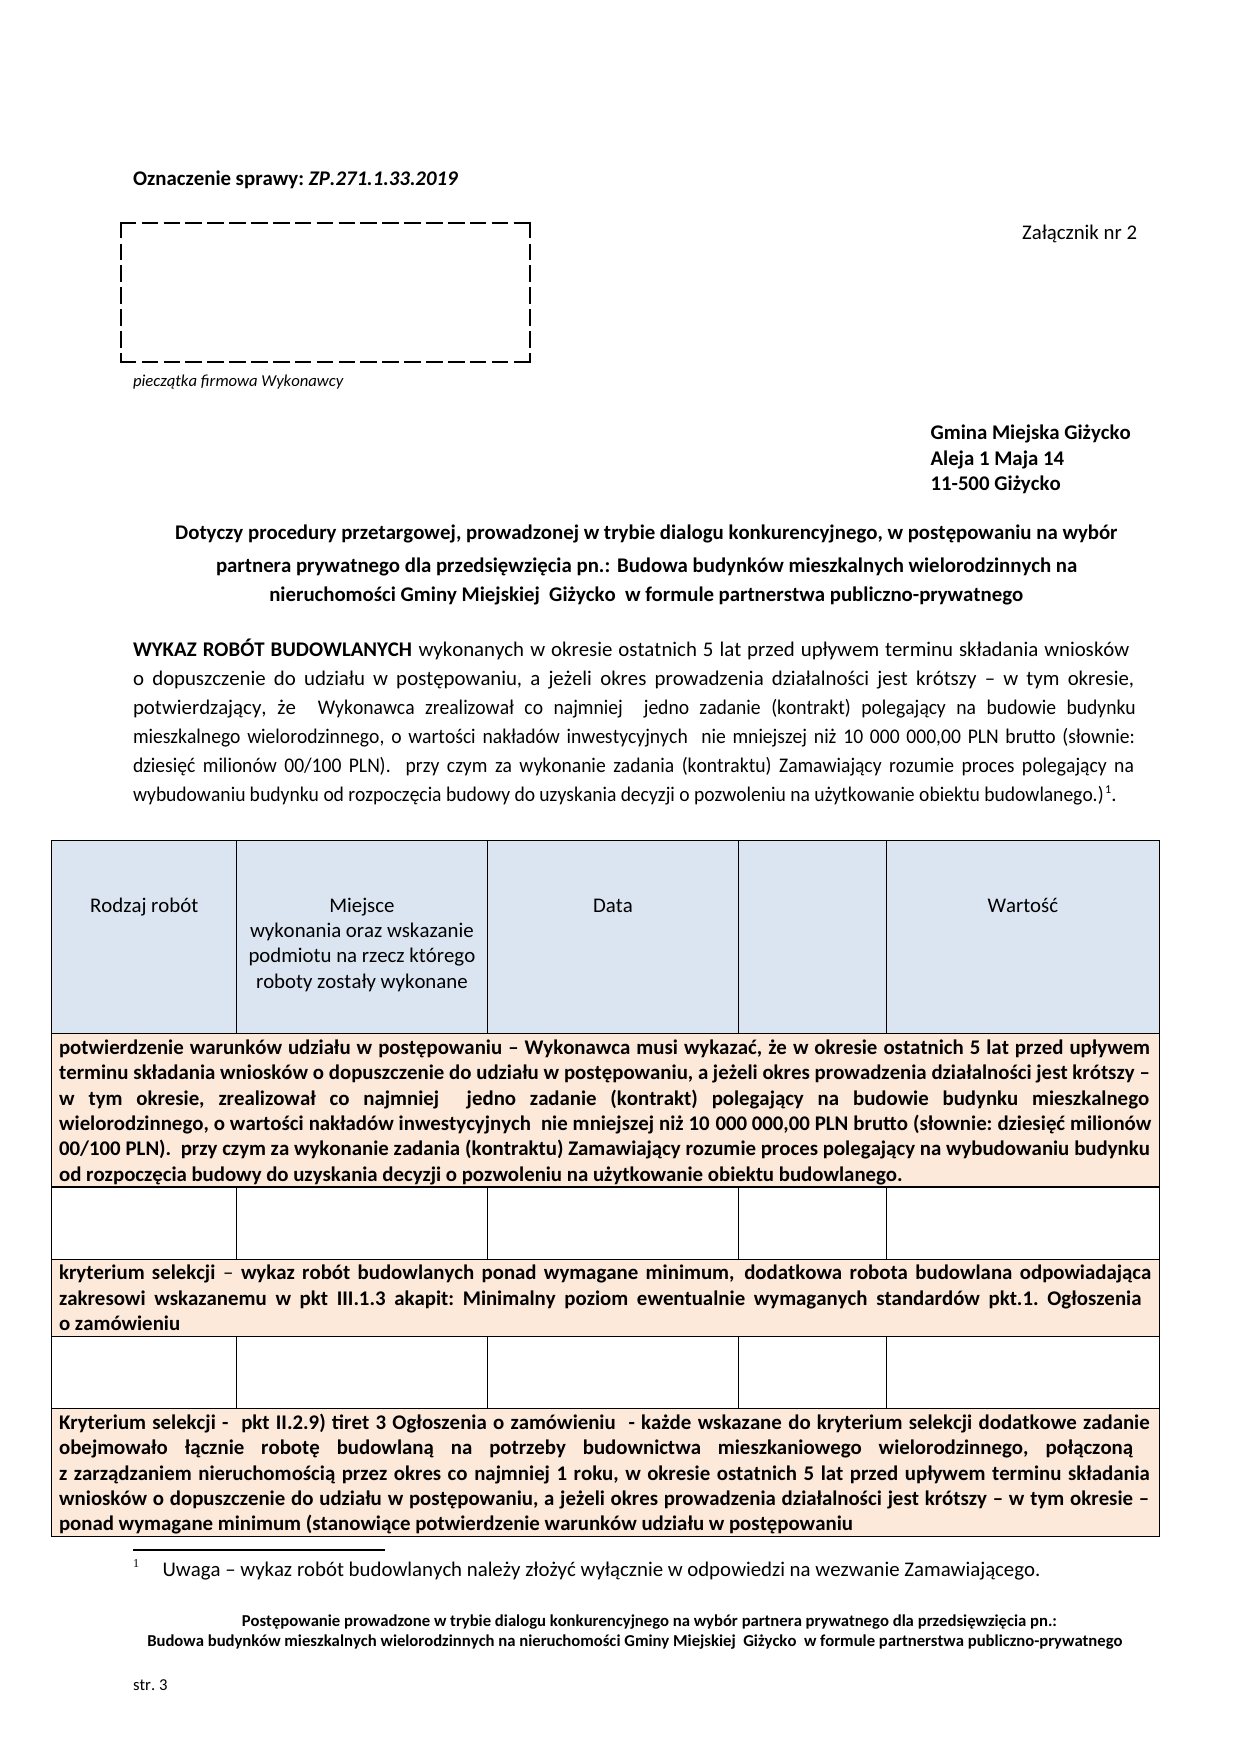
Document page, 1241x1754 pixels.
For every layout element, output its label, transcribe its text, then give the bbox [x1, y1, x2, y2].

table_cell Kryterium selekcji - pkt II.2.9) tiret 3 Ogłoszenia o zamówieniu - każde wskazane do kryterium selekcji dodatkowe zadanie obejmowało łącznie robotę budowlaną na potrzeby budownictwa mieszkaniowego wielorodzinnego, połączoną z zarządzaniem nieruchomością przez okres co najmniej 1 roku, w okresie ostatnich 5 lat przed upływem terminu składania wniosków o dopuszczenie do udziału w postępowaniu, a jeżeli okres prowadzenia działalności jest krótszy – w tym okresie – ponad wymagane minimum (stanowiące potwierdzenie warunków udziału w postępowaniu [52, 1409, 1159, 1536]
table_header [121, 222, 530, 361]
table_cell [52, 1337, 236, 1408]
table_cell potwierdzenie warunków udziału w postępowaniu – Wykonawca musi wykazać, że w okresie ostatnich 5 lat przed upływem terminu składania wniosków o dopuszczenie do udziału w postępowaniu, a jeżeli okres prowadzenia działalności jest krótszy – w tym okresie, zrealizował co najmniej jedno zadanie (kontrakt) polegający na budowie budynku mieszkalnego wielorodzinnego, o wartości nakładów inwestycyjnych nie mniejszej niż 10 000 000,00 PLN brutto (słownie: dziesięć milionów 00/100 PLN). przy czym za wykonanie zadania (kontraktu) Zamawiający rozumie proces polegający na wybudowaniu budynku od rozpoczęcia budowy do uzyskania decyzji o pozwoleniu na użytkowanie obiektu budowlanego. [52, 1034, 1159, 1186]
text Oznaczenie sprawy: ZP.271.1.33.2019 [133, 165, 1137, 190]
table_header [739, 841, 886, 1033]
table_header Data [488, 841, 738, 1033]
list Aleja 1 Maja 14 [930, 445, 1137, 470]
table_cell [739, 1188, 886, 1258]
table_cell [488, 1337, 738, 1408]
table_cell [52, 1188, 236, 1258]
table_header Miejsce wykonania oraz wskazanie podmiotu na rzecz którego roboty zostały wykonane [237, 841, 487, 1033]
table_cell [237, 1188, 487, 1258]
table_cell [887, 1337, 1159, 1408]
text WYKAZ ROBÓT BUDOWLANYCH wykonanych w okresie ostatnich 5 lat przed upływem terminu składania wniosków o dopuszczenie do udziału w postępowaniu, a jeżeli okres prowadzenia działalności jest krótszy – w tym okresie, potwierdzający, że Wykonawca zrealizował co najmniej jedno zadanie (kontrakt) polegający na budowie budynku mieszkalnego wielorodzinnego, o wartości nakładów inwestycyjnych nie mniejszej niż 10 000 000,00 PLN brutto (słownie: dziesięć milionów 00/100 PLN). przy czym za wykonanie zadania (kontraktu) Zamawiający rozumie proces polegający na wybudowaniu budynku od rozpoczęcia budowy do uzyskania decyzji o pozwoleniu na użytkowanie obiektu budowlanego.). [133, 636, 1137, 807]
table_cell [488, 1188, 738, 1258]
list 11-500 Giżycko [930, 470, 1137, 496]
table_cell [887, 1188, 1159, 1258]
table_header Wartość [887, 841, 1159, 1033]
table_cell [237, 1337, 487, 1408]
text pieczątka firmowa Wykonawcy [133, 371, 1137, 391]
table_cell [739, 1337, 886, 1408]
text Dotyczy procedury przetargowej, prowadzonej w trybie dialogu konkurencyjnego, w postępowaniu na wybór partnera prywatnego dla przedsięwzięcia pn.: Budowa budynków mieszkalnych wielorodzinnych na nieruchomości Gminy Miejskiej Giżycko w formule partnerstwa publiczno-prywatnego [156, 519, 1137, 607]
table_cell kryterium selekcji – wykaz robót budowlanych ponad wymagane minimum, dodatkowa robota budowlana odpowiadająca zakresowi wskazanemu w pkt III.1.3 akapit: Minimalny poziom ewentualnie wymaganych standardów pkt.1. Ogłoszenia o zamówieniu [52, 1260, 1159, 1336]
table_header Rodzaj robót [52, 841, 236, 1033]
list Gmina Miejska Giżycko [930, 419, 1137, 445]
subtitle Załącznik nr 2 [133, 219, 1137, 244]
